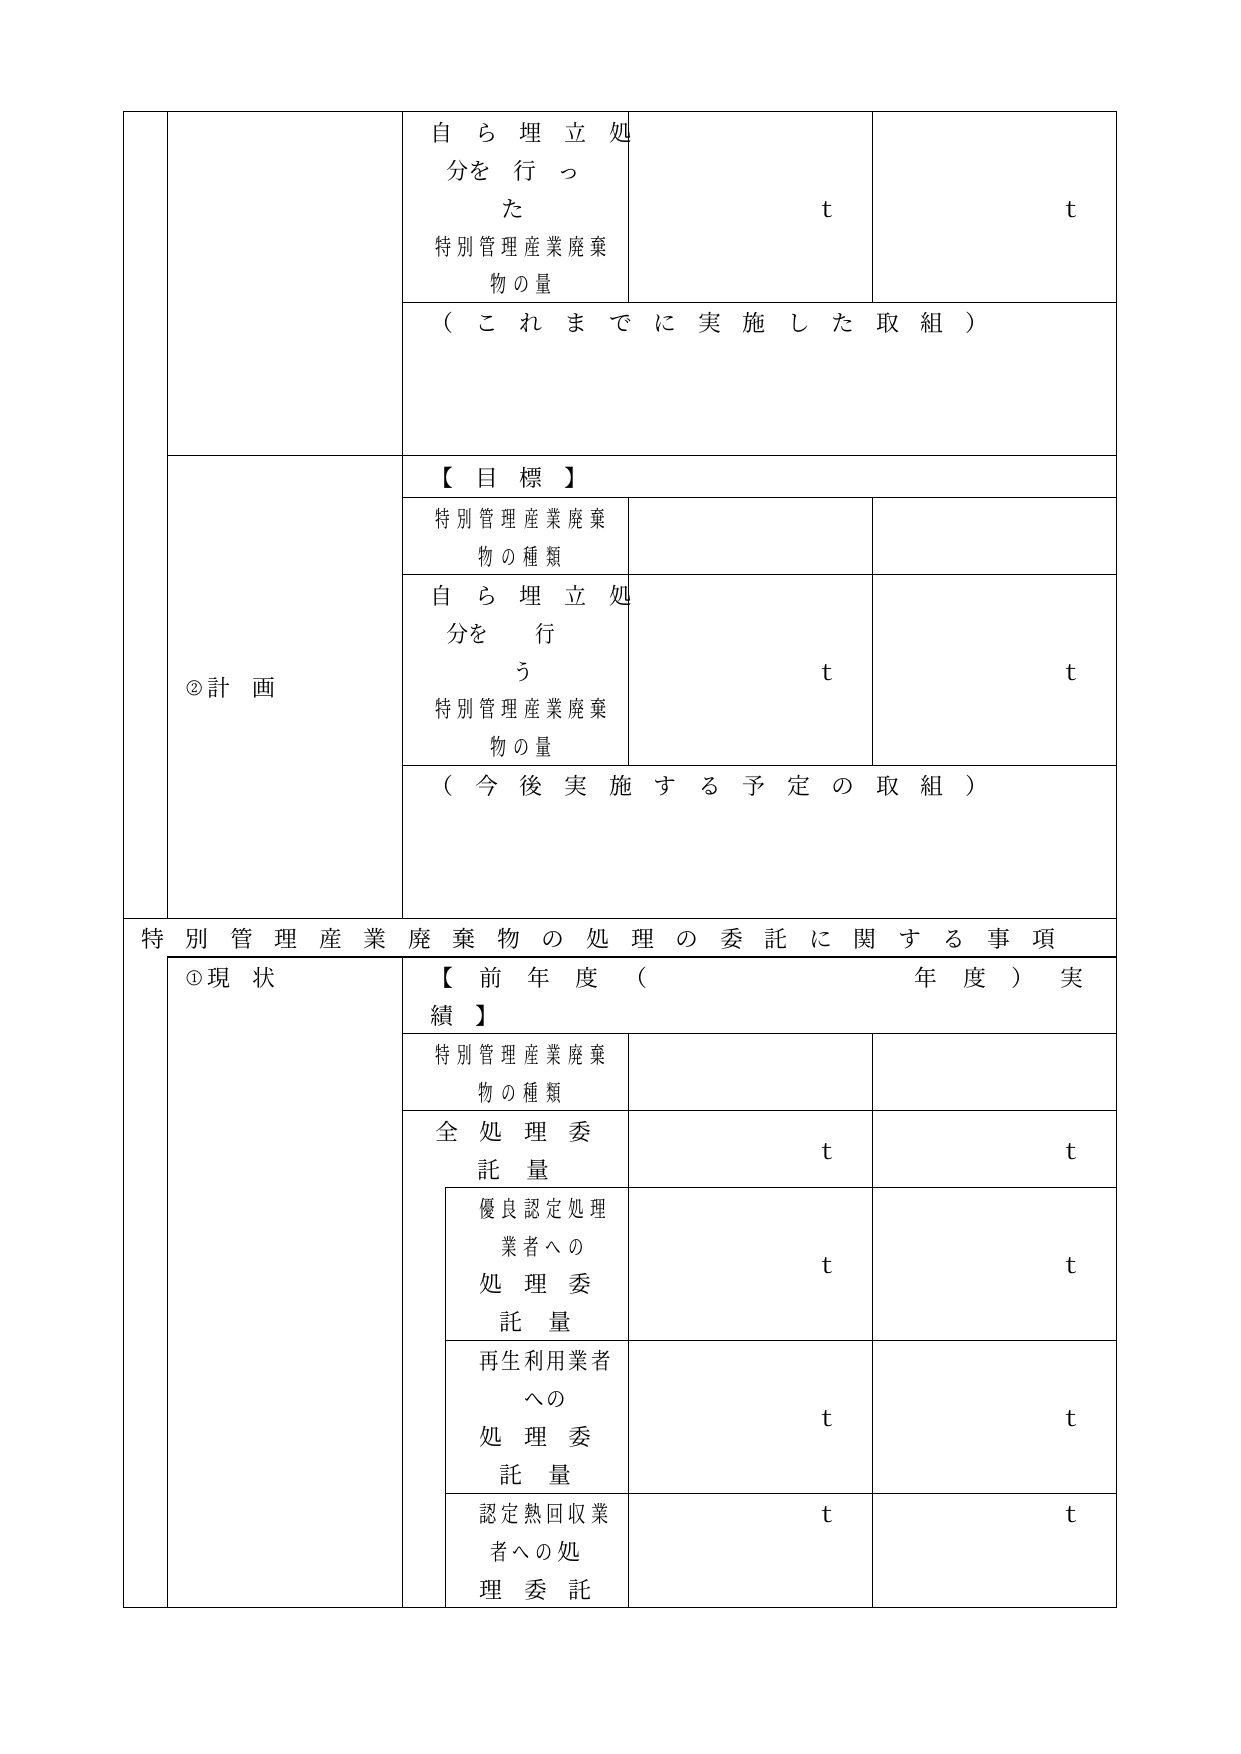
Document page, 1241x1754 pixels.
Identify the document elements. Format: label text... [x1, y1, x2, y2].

table_cell ｔ [629, 1188, 872, 1340]
table_cell 全処理委託量 [403, 1111, 628, 1187]
table_cell 特別管理産業廃棄物の種類 [403, 1034, 628, 1110]
table_cell （今後実施する予定の取組） [403, 766, 1116, 917]
table_cell [873, 498, 1116, 574]
table_cell 再生利用業者への 処理委託量 [446, 1341, 628, 1492]
table_cell ②計画 [168, 456, 402, 917]
table_cell 認定熱回収業者への処理委託量 [446, 1494, 628, 1607]
table_cell ｔ [629, 112, 872, 302]
table_cell 【前年度（ 年度）実績】 [403, 958, 1116, 1033]
table_cell ①現状 [168, 958, 402, 1607]
table_cell 自ら埋立処分を行った 特別管理産業廃棄物の量 [403, 112, 628, 302]
table_cell [403, 1187, 445, 1607]
table_cell 特別管理産業廃棄物の種類 [403, 498, 628, 574]
table_cell [873, 1034, 1116, 1110]
table_cell 自ら埋立処分を行う 特別管理産業廃棄物の量 [403, 575, 628, 765]
table_cell [629, 498, 872, 574]
table_cell ｔ [873, 575, 1116, 765]
table_cell 特別管理産業廃棄物の処理の委託に関する事項 [124, 919, 1116, 956]
table_cell [124, 956, 167, 1607]
table_cell ｔ [873, 1341, 1116, 1492]
table_cell ｔ [873, 112, 1116, 302]
table_cell ｔ [629, 575, 872, 765]
table_cell ｔ [629, 1341, 872, 1492]
table_cell （これまでに実施した取組） [403, 303, 1116, 454]
table_cell [629, 1034, 872, 1110]
table_cell ｔ [629, 1494, 872, 1607]
table_cell ｔ [629, 1111, 872, 1187]
table_cell ｔ [873, 1111, 1116, 1187]
table_cell 【目標】 [403, 456, 1116, 497]
table_cell ｔ [873, 1188, 1116, 1340]
table_cell ｔ [873, 1494, 1116, 1607]
table_cell 優良認定処理業者への 処理委託量 [446, 1188, 628, 1340]
